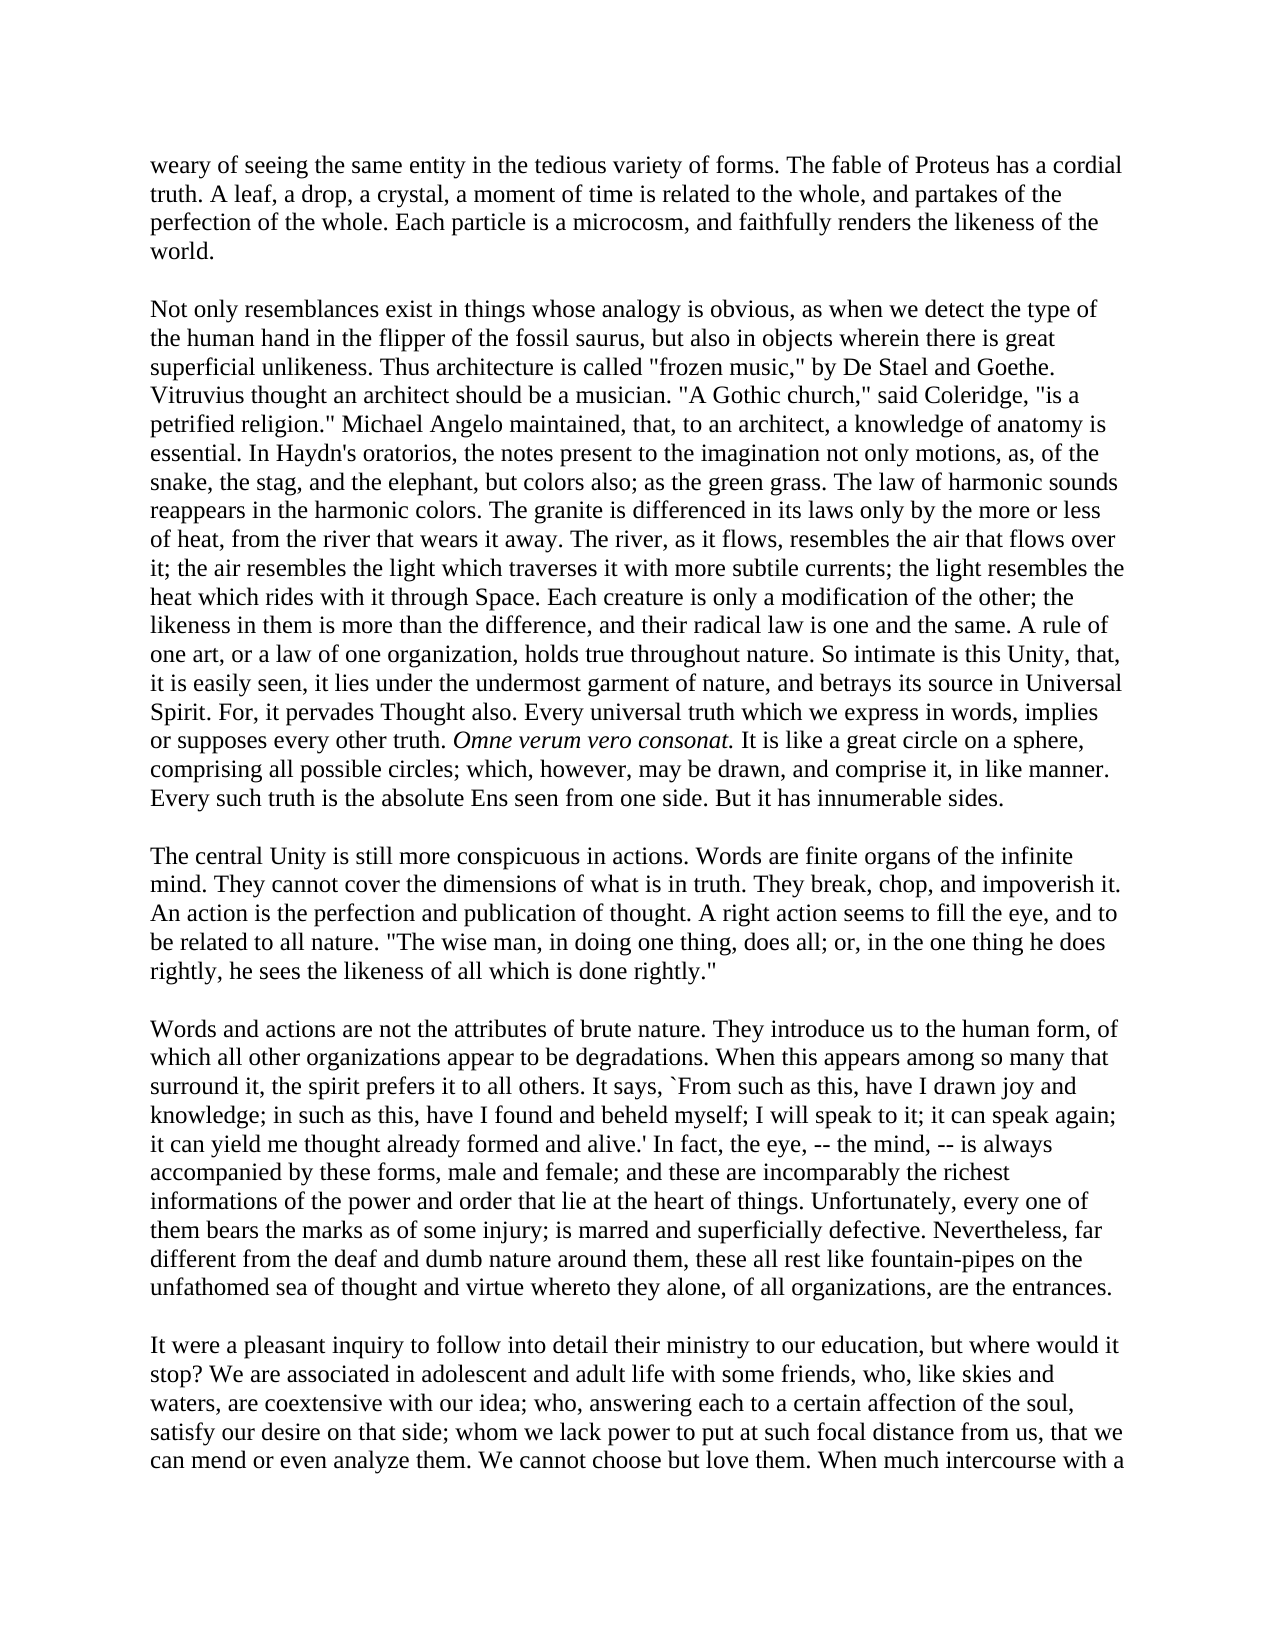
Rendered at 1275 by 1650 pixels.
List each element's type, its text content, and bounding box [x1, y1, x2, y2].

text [150, 150, 1125, 265]
text Words and actions are not the attributes of brute nature. They introduce us to the human form, of which all other organizations appear to be degradations. When this appears among so many that surround it, the spirit prefers it to all others. It says, `From such as this, have I drawn joy and knowledge; in such as this, have I found and beheld myself; I will speak to it; it can speak again; it can yield me thought already formed and alive.' In fact, the eye, -- the mind, -- is always accompanied by these forms, male and female; and these are incomparably the richest informations of the power and order that lie at the heart of things. Unfortunately, every one of them bears the marks as of some injury; is marred and superficially defective. Nevertheless, far different from the deaf and dumb nature around them, these all rest like fountain-pipes on the unfathomed sea of thought and virtue whereto they alone, of all organizations, are the entrances. [150, 1014, 1125, 1301]
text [150, 1330, 1125, 1474]
text The central Unity is still more conspicuous in actions. Words are finite organs of the infinite mind. They cannot cover the dimensions of what is in truth. They break, chop, and impoverish it. An action is the perfection and publication of thought. A right action seems to fill the eye, and to be related to all nature. "The wise man, in doing one thing, does all; or, in the one thing he does rightly, he sees the likeness of all which is done rightly." [150, 841, 1125, 984]
text Not only resemblances exist in things whose analogy is obvious, as when we detect the type of the human hand in the flipper of the fossil saurus, but also in objects wherein there is great superficial unlikeness. Thus architecture is called "frozen music," by De Stael and Goethe. Vitruvius thought an architect should be a musician. "A Gothic church," said Coleridge, "is a petrified religion." Michael Angelo maintained, that, to an architect, a knowledge of anatomy is essential. In Haydn's oratorios, the notes present to the imagination not only motions, as, of the snake, the stag, and the elephant, but colors also; as the green grass. The law of harmonic sounds reappears in the harmonic colors. The granite is differenced in its laws only by the more or less of heat, from the river that wears it away. The river, as it flows, resembles the air that flows over it; the air resembles the light which traverses it with more subtile currents; the light resembles the heat which rides with it through Space. Each creature is only a modification of the other; the likeness in them is more than the difference, and their radical law is one and the same. A rule of one art, or a law of one organization, holds true throughout nature. So intimate is this Unity, that, it is easily seen, it lies under the undermost garment of nature, and betrays its source in Universal Spirit. For, it pervades Thought also. Every universal truth which we express in words, implies or supposes every other truth. Omne verum vero consonat. It is like a great circle on a sphere, comprising all possible circles; which, however, may be drawn, and comprise it, in like manner. Every such truth is the absolute Ens seen from one side. But it has innumerable sides. [150, 294, 1125, 812]
